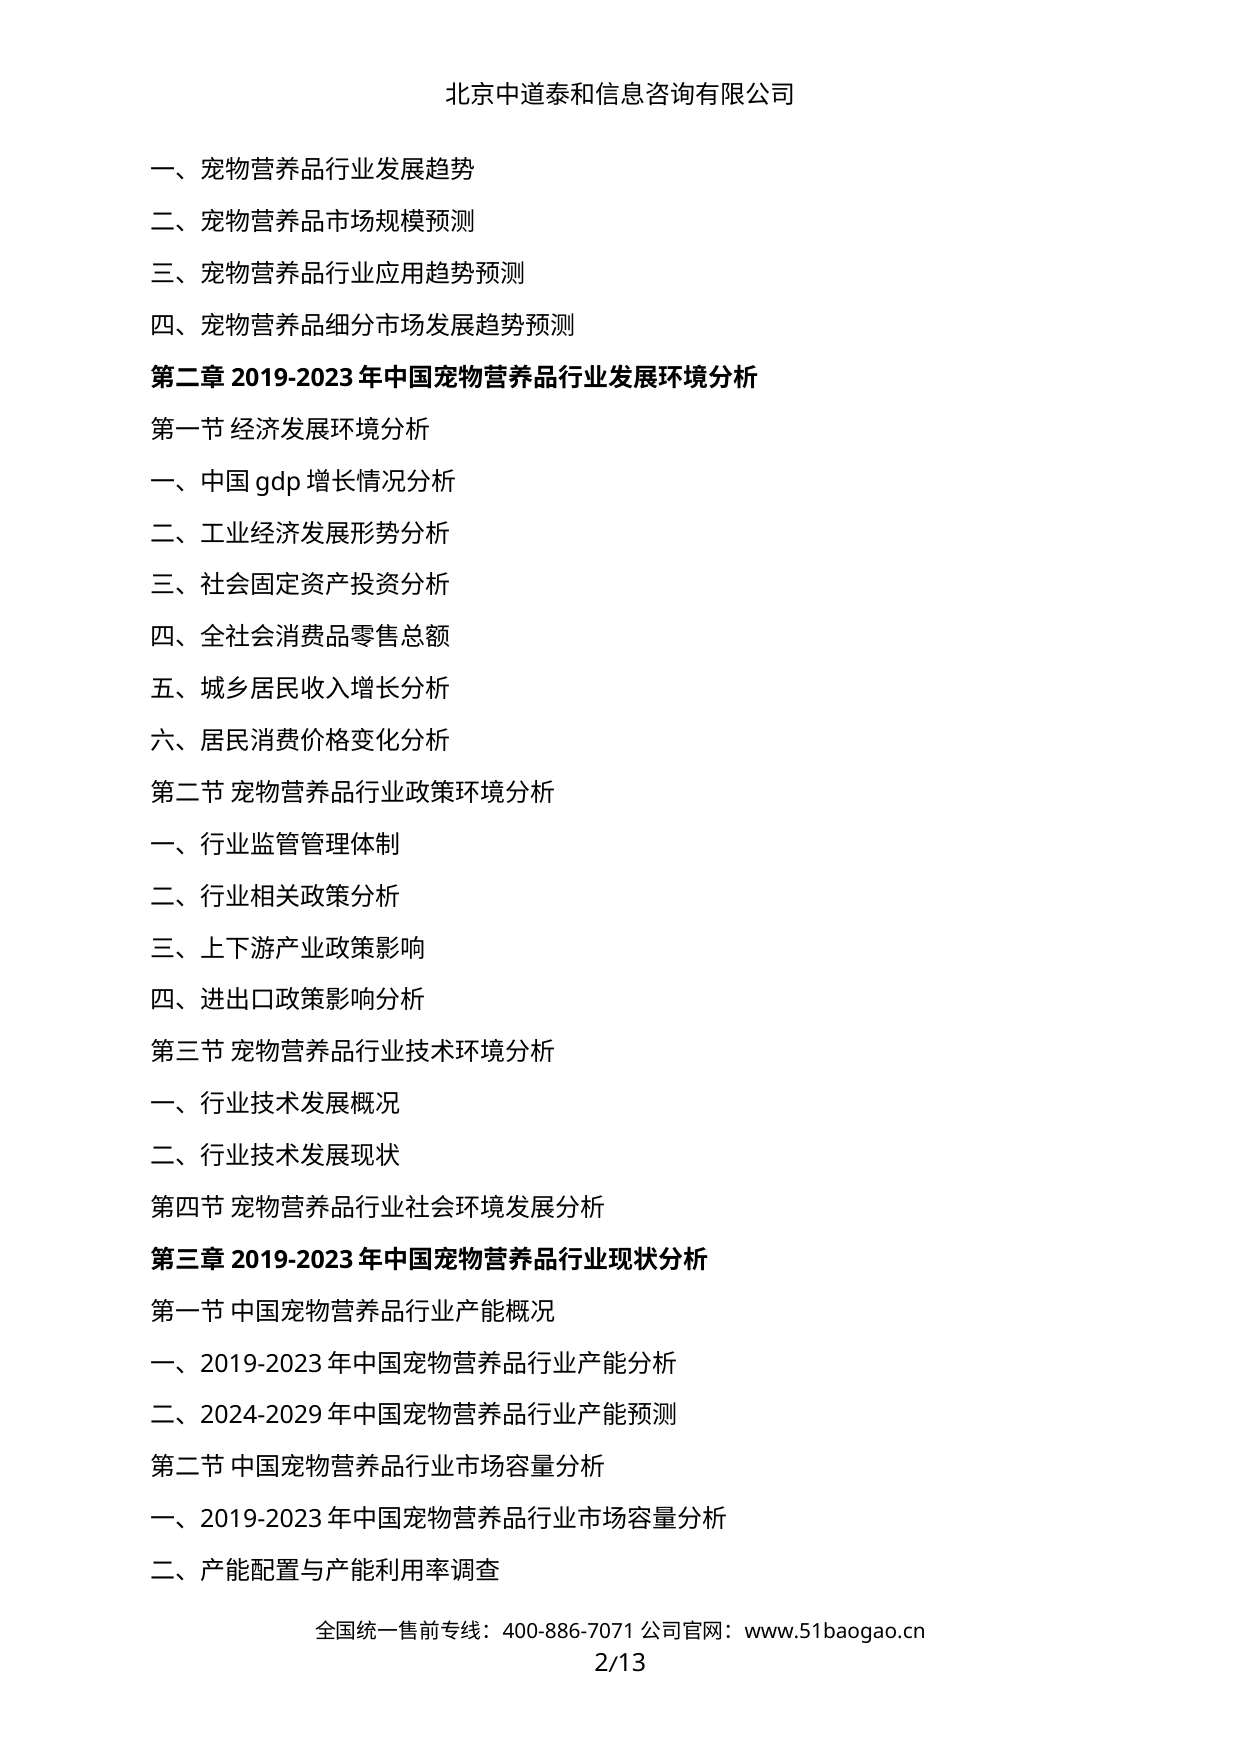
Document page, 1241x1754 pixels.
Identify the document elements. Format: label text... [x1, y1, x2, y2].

text 四、全社会消费品零售总额 [150, 617, 1090, 653]
text 二、工业经济发展形势分析 [150, 513, 1090, 549]
text 二、2024-2029年中国宠物营养品行业产能预测 [150, 1395, 1090, 1431]
text 二、宠物营养品市场规模预测 [150, 202, 1090, 238]
text 一、行业监管管理体制 [150, 824, 1090, 861]
text 第三章 2019-2023年中国宠物营养品行业现状分析 [150, 1239, 1090, 1276]
text 四、进出口政策影响分析 [150, 980, 1090, 1016]
text 第二节 宠物营养品行业政策环境分析 [150, 772, 1090, 809]
text 六、居民消费价格变化分析 [150, 721, 1090, 757]
text 第三节 宠物营养品行业技术环境分析 [150, 1032, 1090, 1068]
text 第一节 中国宠物营养品行业产能概况 [150, 1291, 1090, 1327]
text 二、行业相关政策分析 [150, 876, 1090, 912]
text 一、2019-2023年中国宠物营养品行业产能分析 [150, 1343, 1090, 1379]
text 第一节 经济发展环境分析 [150, 409, 1090, 446]
text 一、行业技术发展概况 [150, 1084, 1090, 1120]
text 三、社会固定资产投资分析 [150, 565, 1090, 601]
text 五、城乡居民收入增长分析 [150, 669, 1090, 705]
text 第四节 宠物营养品行业社会环境发展分析 [150, 1187, 1090, 1224]
text 三、宠物营养品行业应用趋势预测 [150, 254, 1090, 290]
text 四、宠物营养品细分市场发展趋势预测 [150, 306, 1090, 342]
text 一、2019-2023年中国宠物营养品行业市场容量分析 [150, 1499, 1090, 1535]
text 二、行业技术发展现状 [150, 1136, 1090, 1172]
text 第二节 中国宠物营养品行业市场容量分析 [150, 1447, 1090, 1483]
text 二、产能配置与产能利用率调查 [150, 1551, 1090, 1587]
text 一、中国gdp增长情况分析 [150, 461, 1090, 497]
text 三、上下游产业政策影响 [150, 928, 1090, 964]
text 一、宠物营养品行业发展趋势 [150, 150, 1090, 186]
text 第二章 2019-2023年中国宠物营养品行业发展环境分析 [150, 357, 1090, 394]
